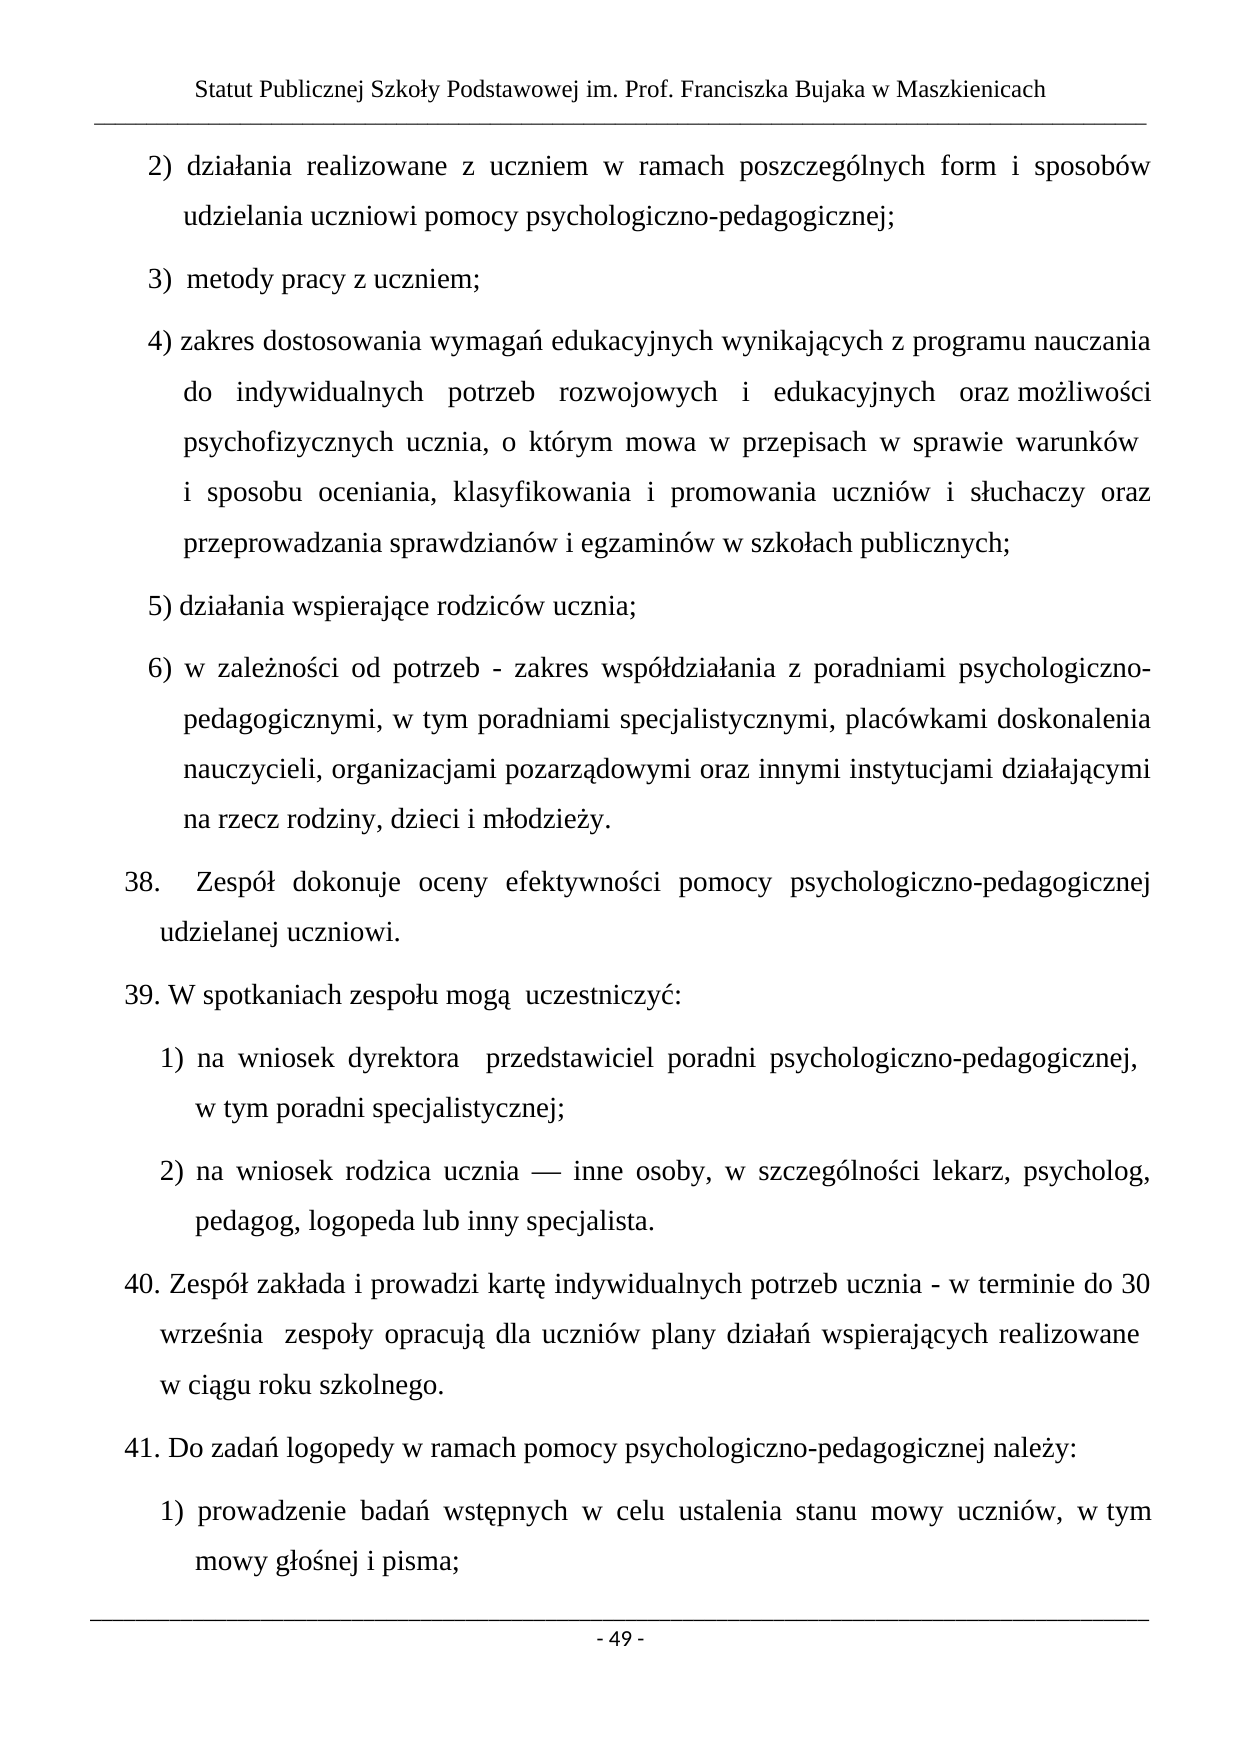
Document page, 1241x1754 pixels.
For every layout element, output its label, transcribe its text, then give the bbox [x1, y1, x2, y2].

text 4) zakres dostosowania wymagań edukacyjnych wynikających z programu nauczania do indywidualnych potrzeb rozwojowych i edukacyjnych oraz możliwości psychofizycznych ucznia, o którym mowa w przepisach w sprawie warunków i sposobu oceniania, klasyfikowania i promowania uczniów i słuchaczy oraz przeprowadzania sprawdzianów i egzaminów w szkołach publicznych; [148, 323, 1152, 558]
text 39. W spotkaniach zespołu mogą uczestniczyć: [124, 977, 1152, 1011]
text 6) w zależności od potrzeb - zakres współdziałania z poradniami psychologiczno-pedagogicznymi, w tym poradniami specjalistycznymi, placówkami doskonalenia nauczycieli, organizacjami pozarządowymi oraz innymi instytucjami działającymi na rzecz rodziny, dzieci i młodzieży. [148, 650, 1152, 835]
text 40. Zespół zakłada i prowadzi kartę indywidualnych potrzeb ucznia - w terminie do 30 września zespoły opracują dla uczniów plany działań wspierających realizowane w ciągu roku szkolnego. [124, 1266, 1152, 1401]
text 1) prowadzenie badań wstępnych w celu ustalenia stanu mowy uczniów, w tym mowy głośnej i pisma; [159, 1493, 1152, 1576]
text 3) metody pracy z uczniem; [148, 261, 1152, 294]
text 2) na wniosek rodzica ucznia — inne osoby, w szczególności lekarz, psycholog, pedagog, logopeda lub inny specjalista. [159, 1153, 1152, 1237]
text 38. Zespół dokonuje oceny efektywności pomocy psychologiczno-pedagogicznej udzielanej uczniowi. [124, 864, 1152, 948]
text 41. Do zadań logopedy w ramach pomocy psychologiczno-pedagogicznej należy: [124, 1430, 1152, 1463]
text 1) na wniosek dyrektora przedstawiciel poradni psychologiczno-pedagogicznej, w tym poradni specjalistycznej; [159, 1040, 1152, 1124]
text 2) działania realizowane z uczniem w ramach poszczególnych form i sposobów udzielania uczniowi pomocy psychologiczno-pedagogicznej; [148, 148, 1152, 231]
text 5) działania wspierające rodziców ucznia; [148, 588, 1152, 621]
